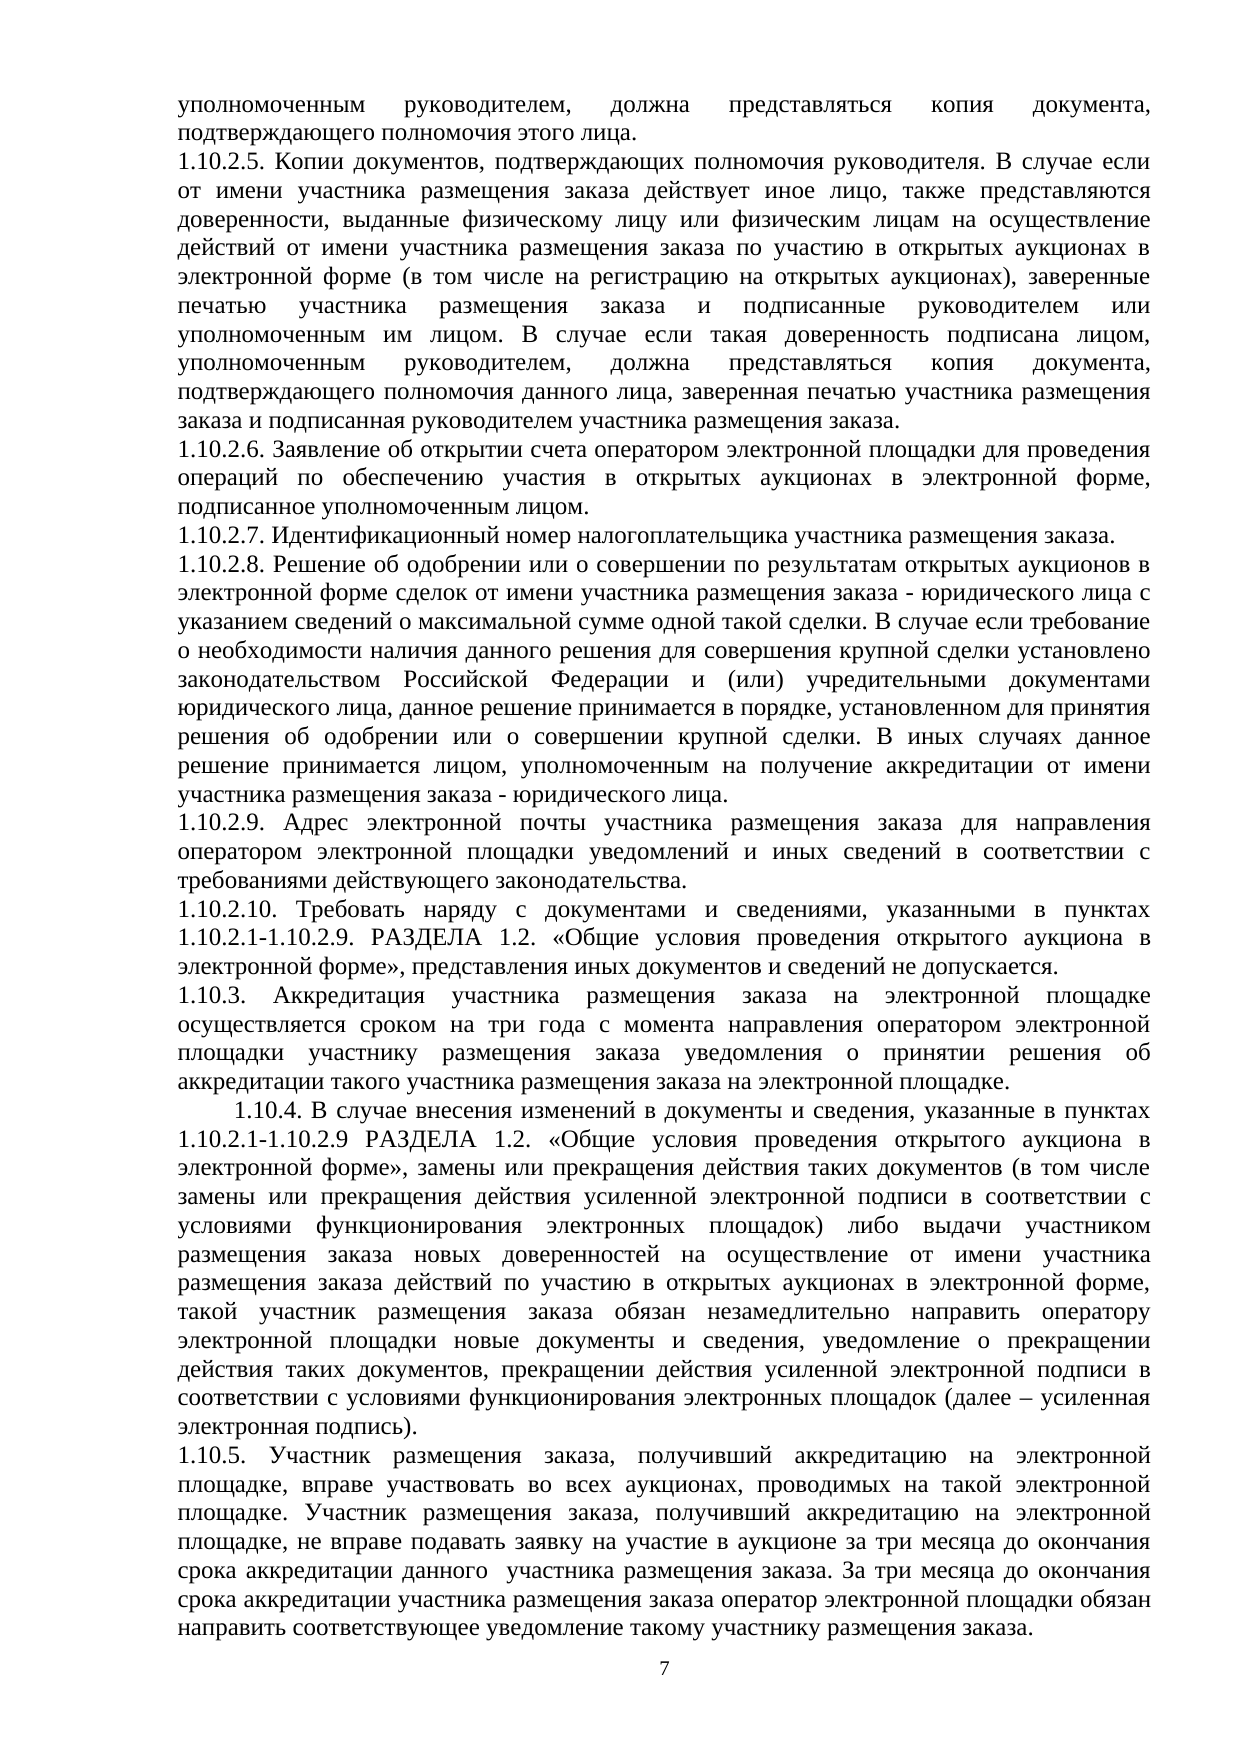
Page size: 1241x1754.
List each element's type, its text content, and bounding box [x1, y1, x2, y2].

text 1.10.2.8. Решение об одобрении или о совершении по результатам открытых аукционов в электронной форме сделок от имени участника размещения заказа - юридического лица с указанием сведений о максимальной сумме одной такой сделки. В случае если требование о необходимости наличия данного решения для совершения крупной сделки установлено законодательством Российской Федерации и (или) учредительными документами юридического лица, данное решение принимается в порядке, установленном для принятия решения об одобрении или о совершении крупной сделки. В иных случаях данное решение принимается лицом, уполномоченным на получение аккредитации от имени участника размещения заказа - юридического лица. [177, 549, 1152, 807]
text 1.10.2.7. Идентификационный номер налогоплательщика участника размещения заказа. [177, 520, 1152, 549]
text 1.10.2.9. Адрес электронной почты участника размещения заказа для направления оператором электронной площадки уведомлений и иных сведений в соответствии с требованиями действующего законодательства. [177, 807, 1152, 894]
text 1.10.5. Участник размещения заказа, получивший аккредитацию на электронной площадке, вправе участвовать во всех аукционах, проводимых на такой электронной площадке. Участник размещения заказа, получивший аккредитацию на электронной площадке, не вправе подавать заявку на участие в аукционе за три месяца до окончания срока аккредитации данного участника размещения заказа. За три месяца до окончания срока аккредитации участника размещения заказа оператор электронной площадки обязан направить соответствующее уведомление такому участнику размещения заказа. [177, 1440, 1152, 1641]
text 1.10.4. В случае внесения изменений в документы и сведения, указанные в пунктах 1.10.2.1-1.10.2.9 РАЗДЕЛА 1.2. «Общие условия проведения открытого аукциона в электронной форме», замены или прекращения действия таких документов (в том числе замены или прекращения действия усиленной электронной подписи в соответствии с условиями функционирования электронных площадок) либо выдачи участником размещения заказа новых доверенностей на осуществление от имени участника размещения заказа действий по участию в открытых аукционах в электронной форме, такой участник размещения заказа обязан незамедлительно направить оператору электронной площадки новые документы и сведения, уведомление о прекращении действия таких документов, прекращении действия усиленной электронной подписи в соответствии с условиями функционирования электронных площадок (далее – усиленная электронная подпись). [177, 1095, 1152, 1440]
text 1.10.2.10. Требовать наряду с документами и сведениями, указанными в пунктах 1.10.2.1-1.10.2.9. РАЗДЕЛА 1.2. «Общие условия проведения открытого аукциона в электронной форме», представления иных документов и сведений не допускается. [177, 894, 1152, 980]
text 1.10.2.6. Заявление об открытии счета оператором электронной площадки для проведения операций по обеспечению участия в открытых аукционах в электронной форме, подписанное уполномоченным лицом. [177, 434, 1152, 520]
text 1.10.2.5. Копии документов, подтверждающих полномочия руководителя. В случае если от имени участника размещения заказа действует иное лицо, также представляются доверенности, выданные физическому лицу или физическим лицам на осуществление действий от имени участника размещения заказа по участию в открытых аукционах в электронной форме (в том числе на регистрацию на открытых аукционах), заверенные печатью участника размещения заказа и подписанные руководителем или уполномоченным им лицом. В случае если такая доверенность подписана лицом, уполномоченным руководителем, должна представляться копия документа, подтверждающего полномочия данного лица, заверенная печатью участника размещения заказа и подписанная руководителем участника размещения заказа. [177, 146, 1152, 434]
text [177, 89, 1152, 146]
text 1.10.3. Аккредитация участника размещения заказа на электронной площадке осуществляется сроком на три года с момента направления оператором электронной площадки участнику размещения заказа уведомления о принятии решения об аккредитации такого участника размещения заказа на электронной площадке. [177, 980, 1152, 1095]
